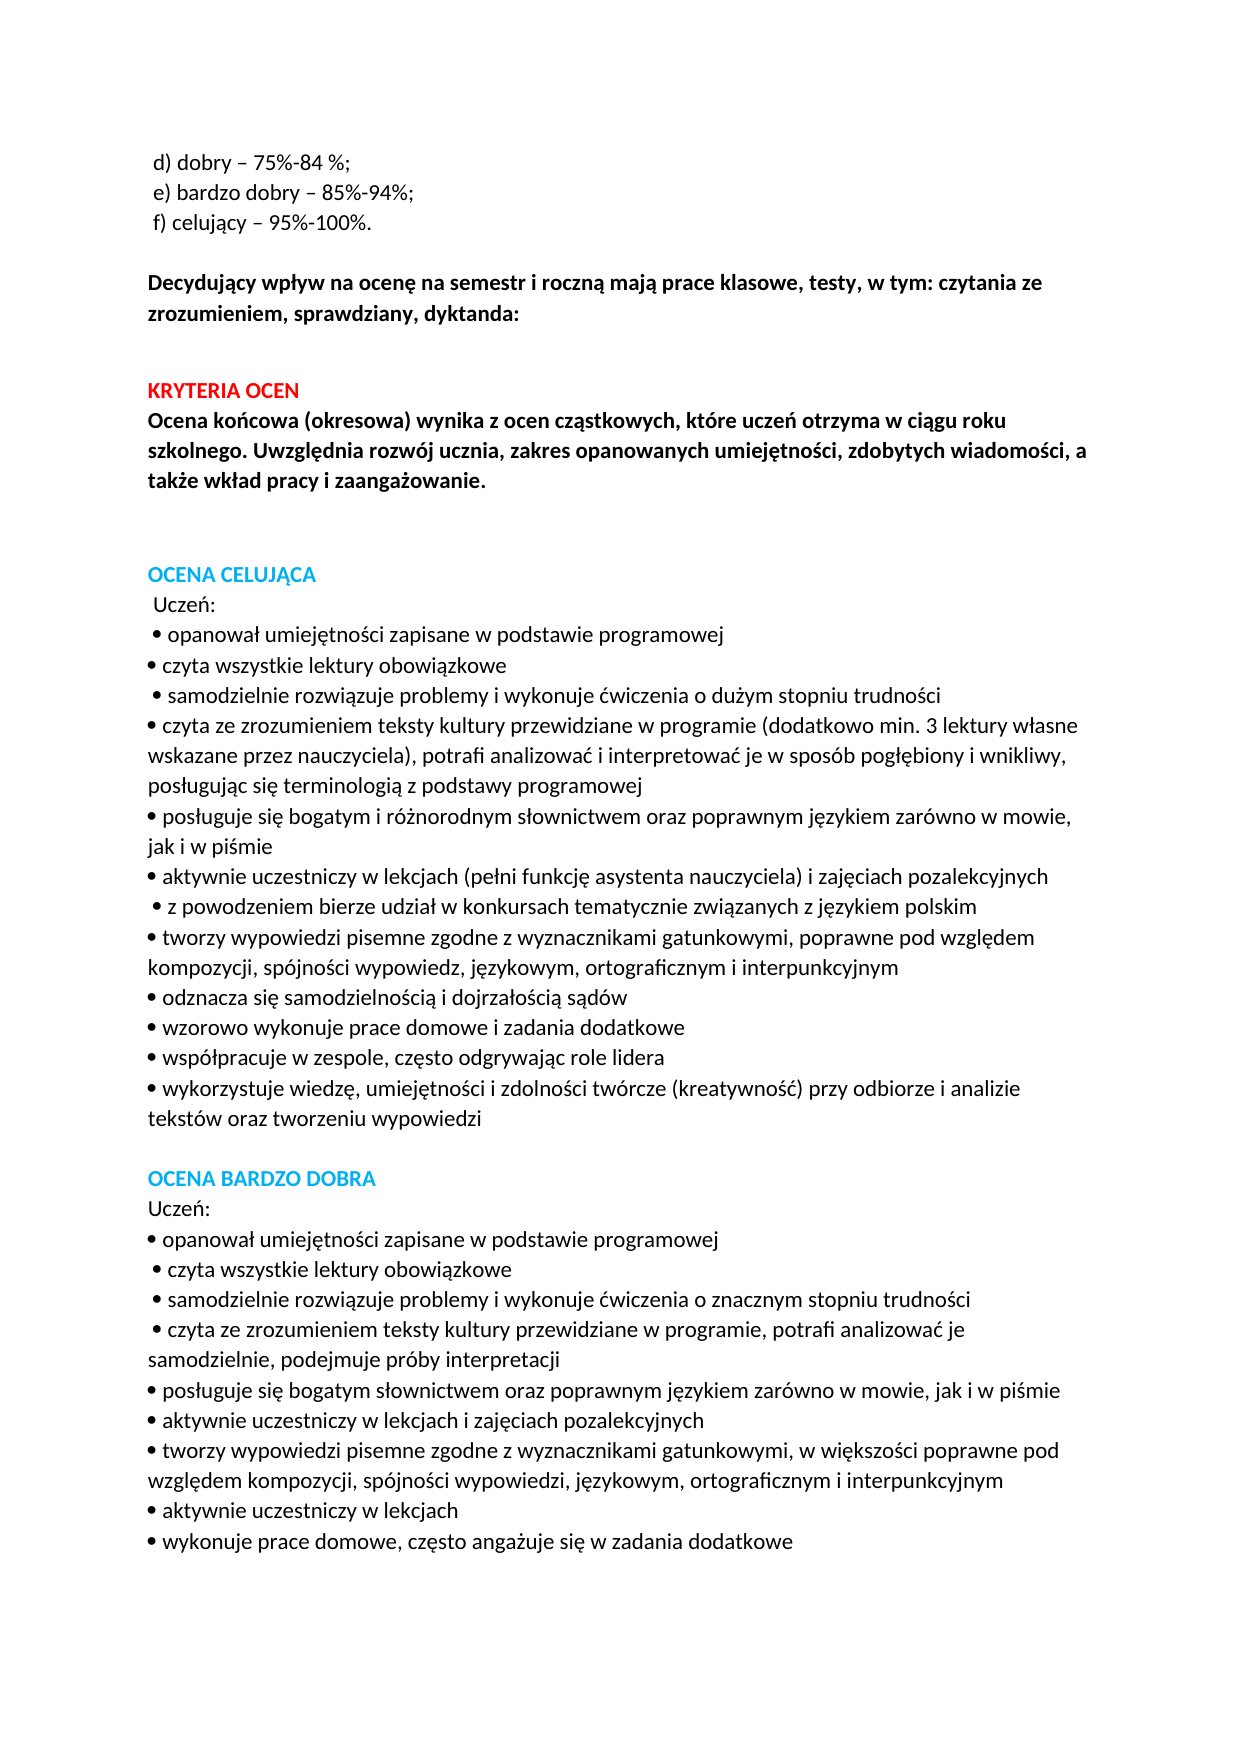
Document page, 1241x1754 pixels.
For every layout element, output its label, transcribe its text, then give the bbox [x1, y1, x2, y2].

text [148, 560, 1093, 1585]
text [148, 148, 1093, 357]
text KRYTERIA OCEN Ocena końcowa (okresowa) wynika z ocen cząstkowych, które uczeń otrzyma w ciągu roku szkolnego. Uwzględnia rozwój ucznia, zakres opanowanych umiejętności, zdobytych wiadomości, a także wkład pracy i zaangażowanie. [148, 376, 1093, 494]
